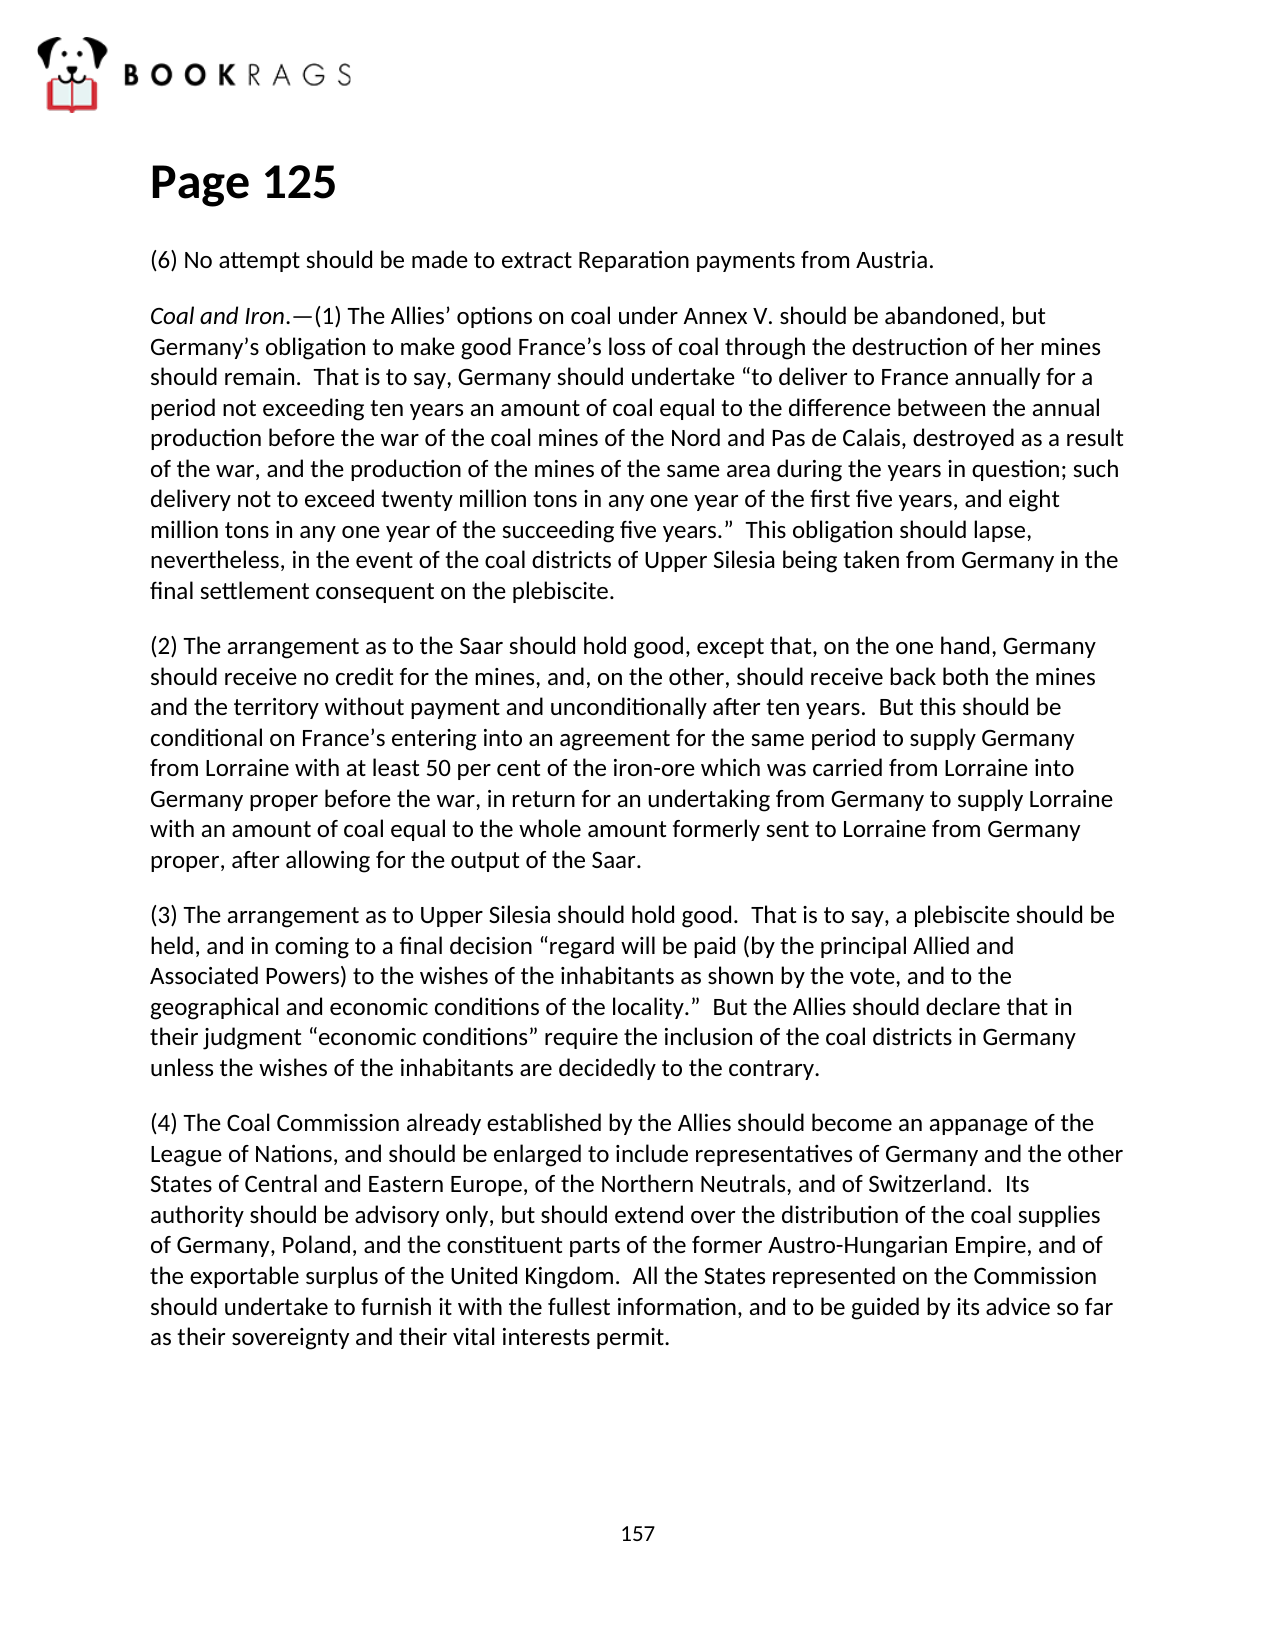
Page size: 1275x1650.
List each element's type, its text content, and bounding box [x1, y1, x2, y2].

text Page 125 [150, 150, 1125, 211]
text (6) No attempt should be made to extract Reparation payments from Austria. [150, 244, 1125, 275]
text Coal and Iron.—­(1) The Allies’ options on coal under Annex V. should be abandoned, but Germany’s obligation to make good France’s loss of coal through the destruction of her mines should remain. That is to say, Germany should undertake “to deliver to France annually for a period not exceeding ten years an amount of coal equal to the difference between the annual production before the war of the coal mines of the Nord and Pas de Calais, destroyed as a result of the war, and the production of the mines of the same area during the years in question; such delivery not to exceed twenty million tons in any one year of the first five years, and eight million tons in any one year of the succeeding five years.” This obligation should lapse, nevertheless, in the event of the coal districts of Upper Silesia being taken from Germany in the final settlement consequent on the plebiscite. [150, 300, 1125, 605]
text (4) The Coal Commission already established by the Allies should become an appanage of the League of Nations, and should be enlarged to include representatives of Germany and the other States of Central and Eastern Europe, of the Northern Neutrals, and of Switzerland. Its authority should be advisory only, but should extend over the distribution of the coal supplies of Germany, Poland, and the constituent parts of the former Austro-Hungarian Empire, and of the exportable surplus of the United Kingdom. All the States represented on the Commission should undertake to furnish it with the fullest information, and to be guided by its advice so far as their sovereignty and their vital interests permit. [150, 1108, 1125, 1352]
text (3) The arrangement as to Upper Silesia should hold good. That is to say, a plebiscite should be held, and in coming to a final decision “regard will be paid (by the principal Allied and Associated Powers) to the wishes of the inhabitants as shown by the vote, and to the geographical and economic conditions of the locality.” But the Allies should declare that in their judgment “economic conditions” require the inclusion of the coal districts in Germany unless the wishes of the inhabitants are decidedly to the contrary. [150, 899, 1125, 1083]
picture [37, 37, 351, 113]
text (2) The arrangement as to the Saar should hold good, except that, on the one hand, Germany should receive no credit for the mines, and, on the other, should receive back both the mines and the territory without payment and unconditionally after ten years. But this should be conditional on France’s entering into an agreement for the same period to supply Germany from Lorraine with at least 50 per cent of the iron-ore which was carried from Lorraine into Germany proper before the war, in return for an undertaking from Germany to supply Lorraine with an amount of coal equal to the whole amount formerly sent to Lorraine from Germany proper, after allowing for the output of the Saar. [150, 630, 1125, 874]
